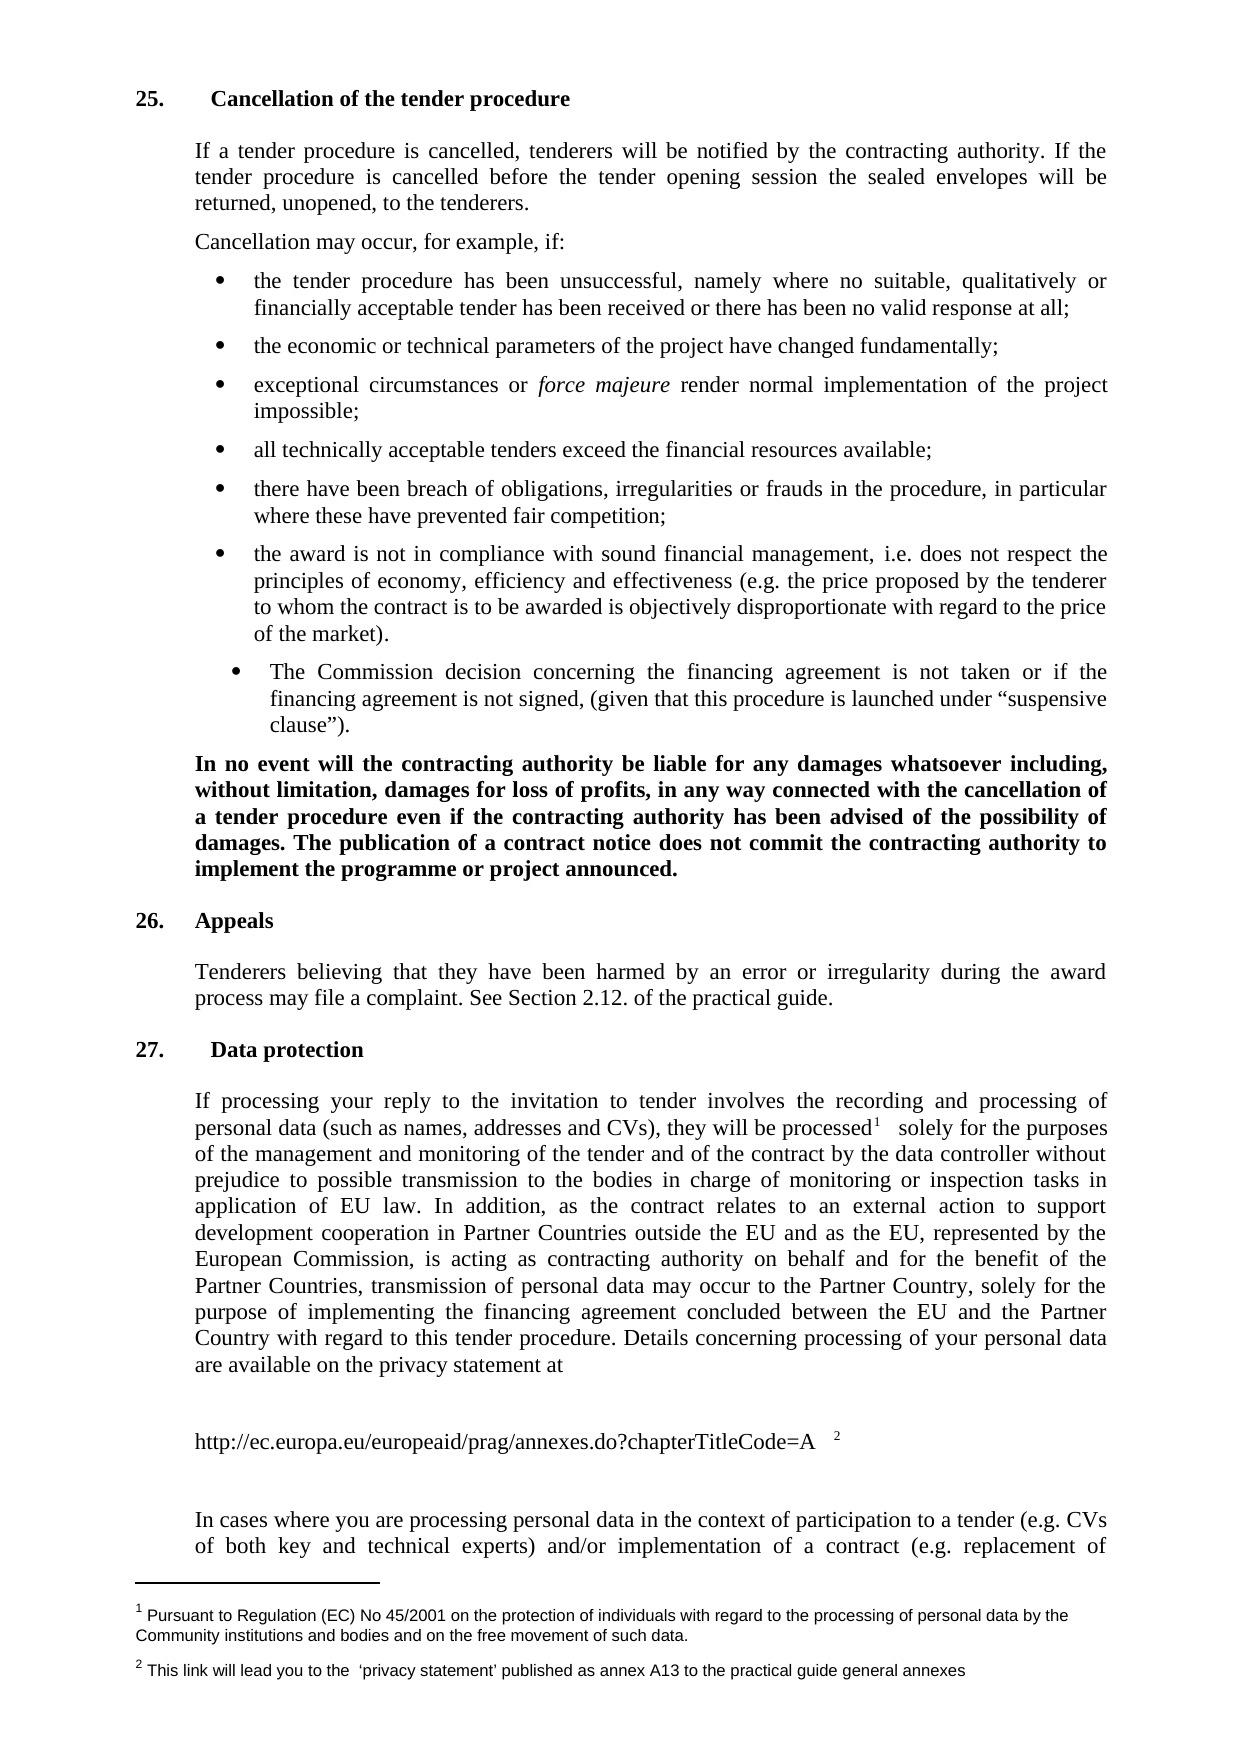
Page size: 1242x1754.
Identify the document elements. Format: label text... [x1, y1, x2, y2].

list the award is not in compliance with sound financial management, i.e. does not respect the principles of economy, efficiency and effectiveness (e.g. the price proposed by the tenderer to whom the contract is to be awarded is objectively disproportionate with regard to the price of the market). [216, 541, 1108, 646]
text 26. Appeals [135, 907, 1108, 933]
text 27. Data protection [135, 1036, 1108, 1062]
list the economic or technical parameters of the project have changed fundamentally; [216, 332, 1108, 359]
list exceptional circumstances or force majeure render normal implementation of the project impossible; [216, 371, 1108, 424]
list all technically acceptable tenders exceed the financial resources available; [216, 436, 1108, 463]
text Cancellation may occur, for example, if: [194, 228, 1108, 255]
text If a tender procedure is cancelled, tenderers will be notified by the contracting authority. If the tender procedure is cancelled before the tender opening session the sealed envelopes will be returned, unopened, to the tenderers. [194, 137, 1108, 216]
text In no event will the contracting authority be liable for any damages whatsoever including, without limitation, damages for loss of profits, in any way connected with the cancellation of a tender procedure even if the contracting authority has been advised of the possibility of damages. The publication of a contract notice does not commit the contracting authority to implement the programme or project announced. [194, 750, 1108, 882]
text 25. Cancellation of the tender procedure [135, 85, 1108, 112]
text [194, 1506, 1108, 1559]
list The Commission decision concerning the financing agreement is not taken or if the financing agreement is not signed, (given that this procedure is launched under “suspensive clause”). [232, 658, 1108, 737]
text http://ec.europa.eu/europeaid/prag/annexes.do?chapterTitleCode=A [194, 1428, 1108, 1455]
list the tender procedure has been unsuccessful, namely where no suitable, qualitatively or financially acceptable tender has been received or there has been no valid response at all; [216, 267, 1108, 320]
list there have been breach of obligations, irregularities or frauds in the procedure, in particular where these have prevented fair competition; [216, 475, 1108, 528]
text Tenderers believing that they have been harmed by an error or irregularity during the award process may file a complaint. See Section 2.12. of the practical guide. [194, 958, 1108, 1011]
text If processing your reply to the invitation to tender involves the recording and processing of personal data (such as names, addresses and CVs), they will be processed solely for the purposes of the management and monitoring of the tender and of the contract by the data controller without prejudice to possible transmission to the bodies in charge of monitoring or inspection tasks in application of EU law. In addition, as the contract relates to an external action to support development cooperation in Partner Countries outside the EU and as the EU, represented by the European Commission, is acting as contracting authority on behalf and for the benefit of the Partner Countries, transmission of personal data may occur to the Partner Country, solely for the purpose of implementing the financing agreement concluded between the EU and the Partner Country with regard to this tender procedure. Details concerning processing of your personal data are available on the privacy statement at [194, 1087, 1108, 1377]
